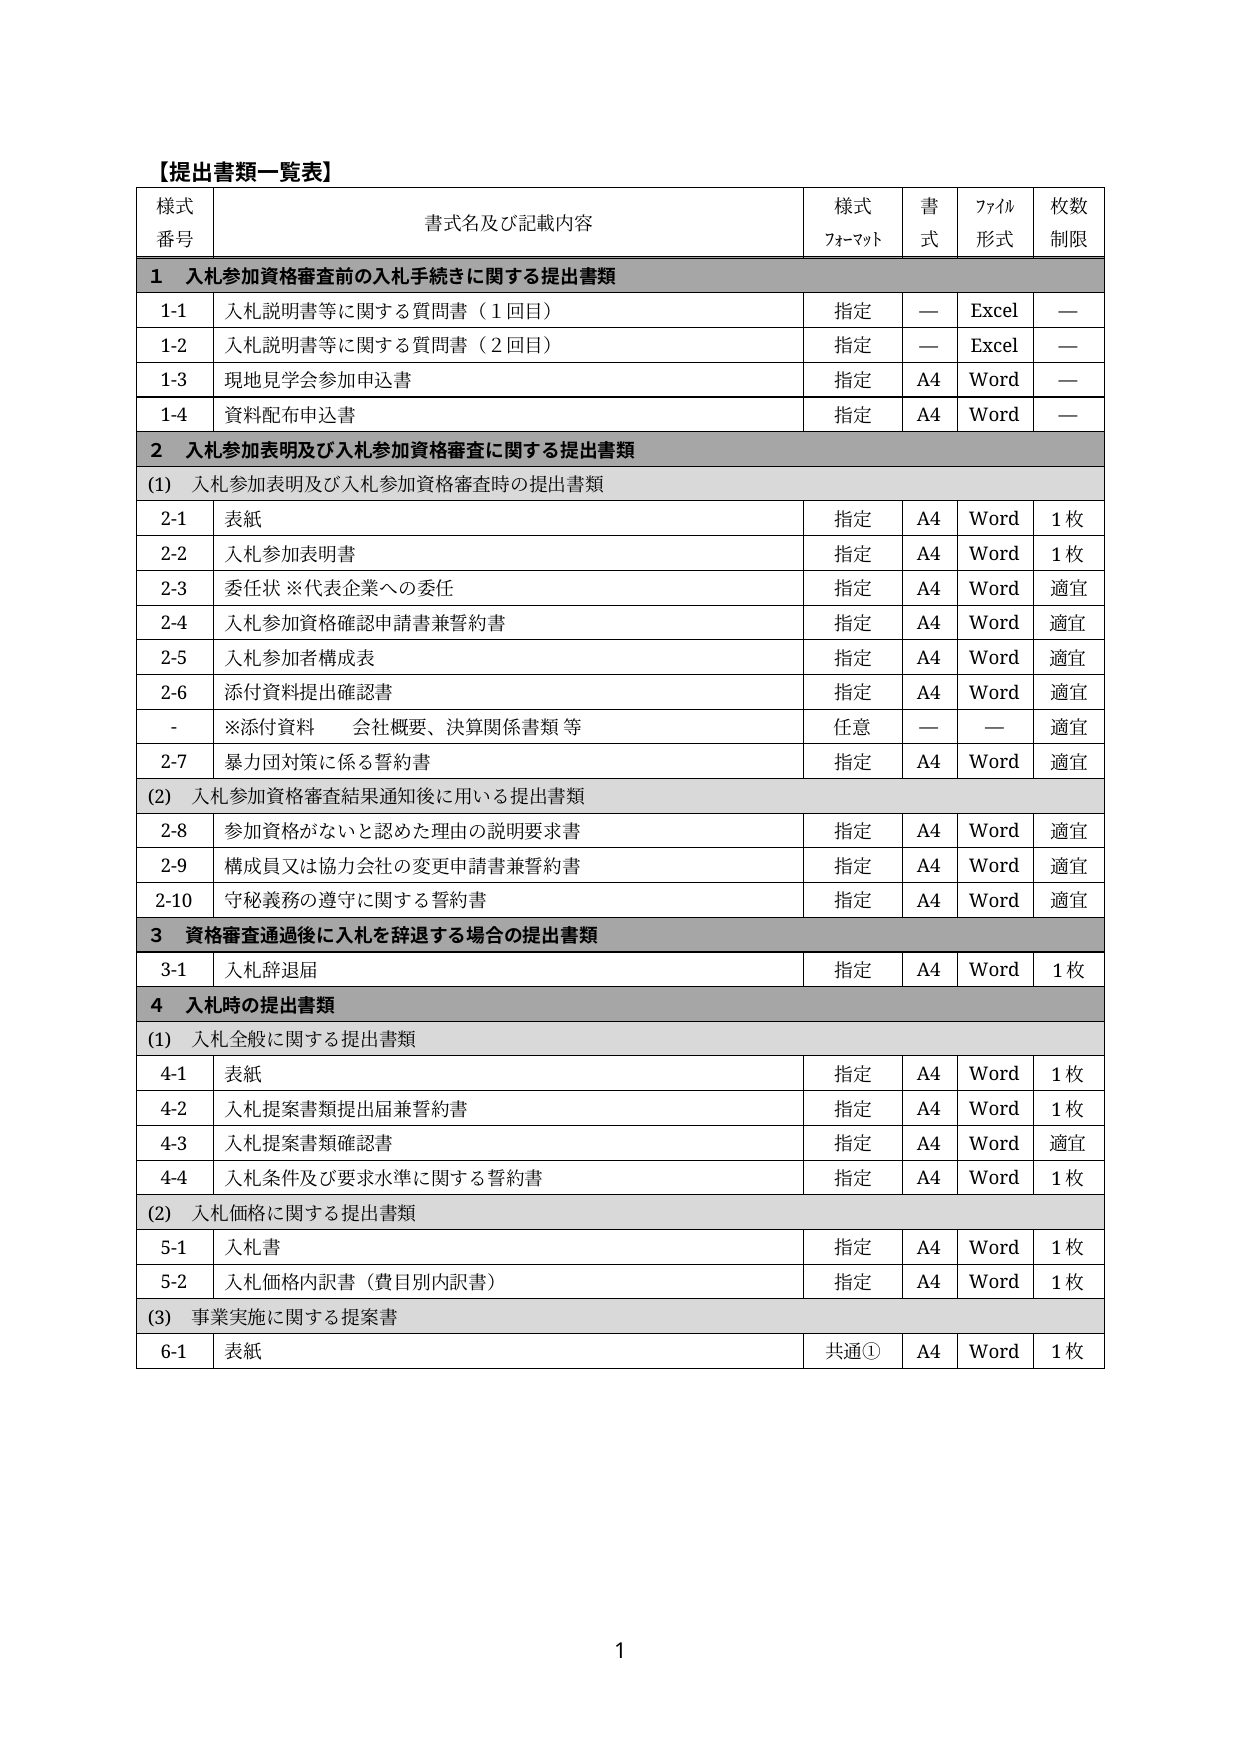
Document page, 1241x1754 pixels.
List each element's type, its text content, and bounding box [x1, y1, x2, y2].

table_cell A4 [903, 848, 957, 882]
table_cell Word [958, 1126, 1033, 1159]
table_cell 2-3 [137, 571, 213, 604]
table_cell 適宜 [1034, 848, 1104, 882]
table_cell 適宜 [1034, 814, 1104, 847]
table_cell 指定 [804, 814, 902, 847]
table_cell ― [1034, 398, 1104, 431]
table_cell Word [958, 1056, 1033, 1090]
table_cell 指定 [804, 571, 902, 604]
table_cell 1枚 [1034, 1230, 1104, 1263]
table_cell (2) 入札参加資格審査結果通知後に用いる提出書類 [137, 779, 1104, 813]
table_cell ― [903, 710, 957, 743]
table_cell 指定 [804, 1126, 902, 1159]
table_cell A4 [903, 883, 957, 917]
table_cell 入札辞退届 [214, 953, 803, 986]
table_cell A4 [903, 536, 957, 570]
table_cell ― [1034, 328, 1104, 362]
table_cell 指定 [804, 1091, 902, 1125]
table_cell ４ 入札時の提出書類 [137, 987, 1104, 1021]
table_cell 1-2 [137, 328, 213, 362]
table_cell Word [958, 640, 1033, 674]
table_cell 委任状 ※代表企業への委任 [214, 571, 803, 604]
table_cell A4 [903, 1126, 957, 1159]
table_cell 暴力団対策に係る誓約書 [214, 744, 803, 778]
table_cell 任意 [804, 710, 902, 743]
table_cell (1) 入札参加表明及び入札参加資格審査時の提出書類 [137, 467, 1104, 500]
table_cell 適宜 [1034, 883, 1104, 917]
table_cell A4 [903, 1161, 957, 1194]
table_cell A4 [903, 953, 957, 986]
table_cell １ 入札参加資格審査前の入札手続きに関する提出書類 [137, 259, 1104, 292]
table_cell 指定 [804, 293, 902, 327]
table_cell 指定 [804, 848, 902, 882]
table_header 書式名及び記載内容 [214, 188, 803, 256]
table_cell 1枚 [1034, 501, 1104, 535]
table_header 書式 [903, 188, 957, 256]
table_cell 指定 [804, 953, 902, 986]
table_cell A4 [903, 1334, 957, 1368]
table_cell Word [958, 1230, 1033, 1263]
table_cell A4 [903, 1230, 957, 1263]
table_cell 2-10 [137, 883, 213, 917]
table_cell 入札提案書類提出届兼誓約書 [214, 1091, 803, 1125]
table_cell 指定 [804, 398, 902, 431]
table_cell Word [958, 1091, 1033, 1125]
table_cell 2-4 [137, 606, 213, 639]
table_cell A4 [903, 675, 957, 708]
table_cell (1) 入札全般に関する提出書類 [137, 1022, 1104, 1055]
table_cell - [137, 710, 213, 743]
table_cell 構成員又は協力会社の変更申請書兼誓約書 [214, 848, 803, 882]
table_cell Word [958, 675, 1033, 708]
table_cell 5-1 [137, 1230, 213, 1263]
table_header 枚数 制限 [1034, 188, 1104, 256]
table_cell 参加資格がないと認めた理由の説明要求書 [214, 814, 803, 847]
table_cell 4-1 [137, 1056, 213, 1090]
table_cell 指定 [804, 606, 902, 639]
table_cell A4 [903, 501, 957, 535]
table_cell A4 [903, 571, 957, 604]
table_cell A4 [903, 363, 957, 396]
table_cell Word [958, 1265, 1033, 1298]
table_cell 2-6 [137, 675, 213, 708]
table_cell 4-2 [137, 1091, 213, 1125]
table_cell 適宜 [1034, 640, 1104, 674]
table_cell 入札価格内訳書（費目別内訳書） [214, 1265, 803, 1298]
table_cell Word [958, 1334, 1033, 1368]
table_cell 4-3 [137, 1126, 213, 1159]
table_cell 指定 [804, 328, 902, 362]
table_cell 1-1 [137, 293, 213, 327]
table_cell ― [903, 328, 957, 362]
table_cell A4 [903, 398, 957, 431]
table_cell 2-1 [137, 501, 213, 535]
table_cell A4 [903, 814, 957, 847]
table_cell 共通① [804, 1334, 902, 1368]
table_cell 適宜 [1034, 675, 1104, 708]
table_cell 6-1 [137, 1334, 213, 1368]
table_cell 2-5 [137, 640, 213, 674]
table_cell ― [1034, 363, 1104, 396]
table_cell 4-4 [137, 1161, 213, 1194]
table_cell 適宜 [1034, 571, 1104, 604]
table_cell 適宜 [1034, 744, 1104, 778]
table_cell 指定 [804, 744, 902, 778]
table_header ﾌｧｲﾙ 形式 [958, 188, 1033, 256]
table_cell Word [958, 536, 1033, 570]
table_cell ― [1034, 293, 1104, 327]
table_cell (3) 事業実施に関する提案書 [137, 1299, 1104, 1333]
table_cell 入札説明書等に関する質問書（２回目） [214, 328, 803, 362]
table_cell Word [958, 363, 1033, 396]
table_cell 指定 [804, 501, 902, 535]
table_cell 1枚 [1034, 1091, 1104, 1125]
table_header 様式 ﾌｫｰﾏｯﾄ [804, 188, 902, 256]
table_cell A4 [903, 640, 957, 674]
table_cell 2-9 [137, 848, 213, 882]
table_cell 1枚 [1034, 953, 1104, 986]
table_cell (2) 入札価格に関する提出書類 [137, 1195, 1104, 1229]
table_cell 指定 [804, 1265, 902, 1298]
table_cell 添付資料提出確認書 [214, 675, 803, 708]
table_cell Word [958, 814, 1033, 847]
table_cell Word [958, 1161, 1033, 1194]
table_cell 表紙 [214, 1334, 803, 1368]
table_cell 入札説明書等に関する質問書（１回目） [214, 293, 803, 327]
table_cell ※添付資料 会社概要、決算関係書類 等 [214, 710, 803, 743]
table_cell ― [958, 710, 1033, 743]
table_cell ― [903, 293, 957, 327]
table_cell 1枚 [1034, 1056, 1104, 1090]
table_cell ３ 資格審査通過後に入札を辞退する場合の提出書類 [137, 918, 1104, 951]
table_cell 資料配布申込書 [214, 398, 803, 431]
table_cell 入札書 [214, 1230, 803, 1263]
table_cell 表紙 [214, 501, 803, 535]
table_cell 適宜 [1034, 710, 1104, 743]
table_cell 3-1 [137, 953, 213, 986]
table_cell Word [958, 953, 1033, 986]
table_cell A4 [903, 1056, 957, 1090]
table_cell 入札参加表明書 [214, 536, 803, 570]
table_cell A4 [903, 1265, 957, 1298]
table_cell 2-7 [137, 744, 213, 778]
table_cell 入札条件及び要求水準に関する誓約書 [214, 1161, 803, 1194]
table_cell 指定 [804, 883, 902, 917]
table_cell 指定 [804, 640, 902, 674]
table_cell Word [958, 398, 1033, 431]
table_cell 適宜 [1034, 1126, 1104, 1159]
table_cell 1枚 [1034, 1265, 1104, 1298]
table_cell 2-2 [137, 536, 213, 570]
table_cell 指定 [804, 675, 902, 708]
table_cell 入札参加資格確認申請書兼誓約書 [214, 606, 803, 639]
table_cell 表紙 [214, 1056, 803, 1090]
table_cell 適宜 [1034, 606, 1104, 639]
table_cell Word [958, 501, 1033, 535]
table_cell 入札参加者構成表 [214, 640, 803, 674]
table_cell 指定 [804, 1161, 902, 1194]
table_cell 1-3 [137, 363, 213, 396]
table_cell 指定 [804, 1230, 902, 1263]
table_cell Word [958, 744, 1033, 778]
table_cell 5-2 [137, 1265, 213, 1298]
table_cell 2-8 [137, 814, 213, 847]
table_cell A4 [903, 1091, 957, 1125]
table_cell 現地見学会参加申込書 [214, 363, 803, 396]
table_cell 指定 [804, 1056, 902, 1090]
table_cell 1枚 [1034, 1334, 1104, 1368]
table_cell Word [958, 883, 1033, 917]
table_cell A4 [903, 606, 957, 639]
table_cell 1枚 [1034, 536, 1104, 570]
table_cell Excel [958, 328, 1033, 362]
table_cell 1枚 [1034, 1161, 1104, 1194]
table_cell 指定 [804, 536, 902, 570]
table_cell Word [958, 606, 1033, 639]
table_header 様式 番号 [137, 188, 213, 256]
table_cell Excel [958, 293, 1033, 327]
table_cell 守秘義務の遵守に関する誓約書 [214, 883, 803, 917]
text 【提出書類一覧表】 [148, 153, 1092, 187]
table_cell Word [958, 571, 1033, 604]
table_cell ２ 入札参加表明及び入札参加資格審査に関する提出書類 [137, 432, 1104, 466]
table_cell 1-4 [137, 398, 213, 431]
table_cell 指定 [804, 363, 902, 396]
table_cell A4 [903, 744, 957, 778]
table_cell Word [958, 848, 1033, 882]
table_cell 入札提案書類確認書 [214, 1126, 803, 1159]
